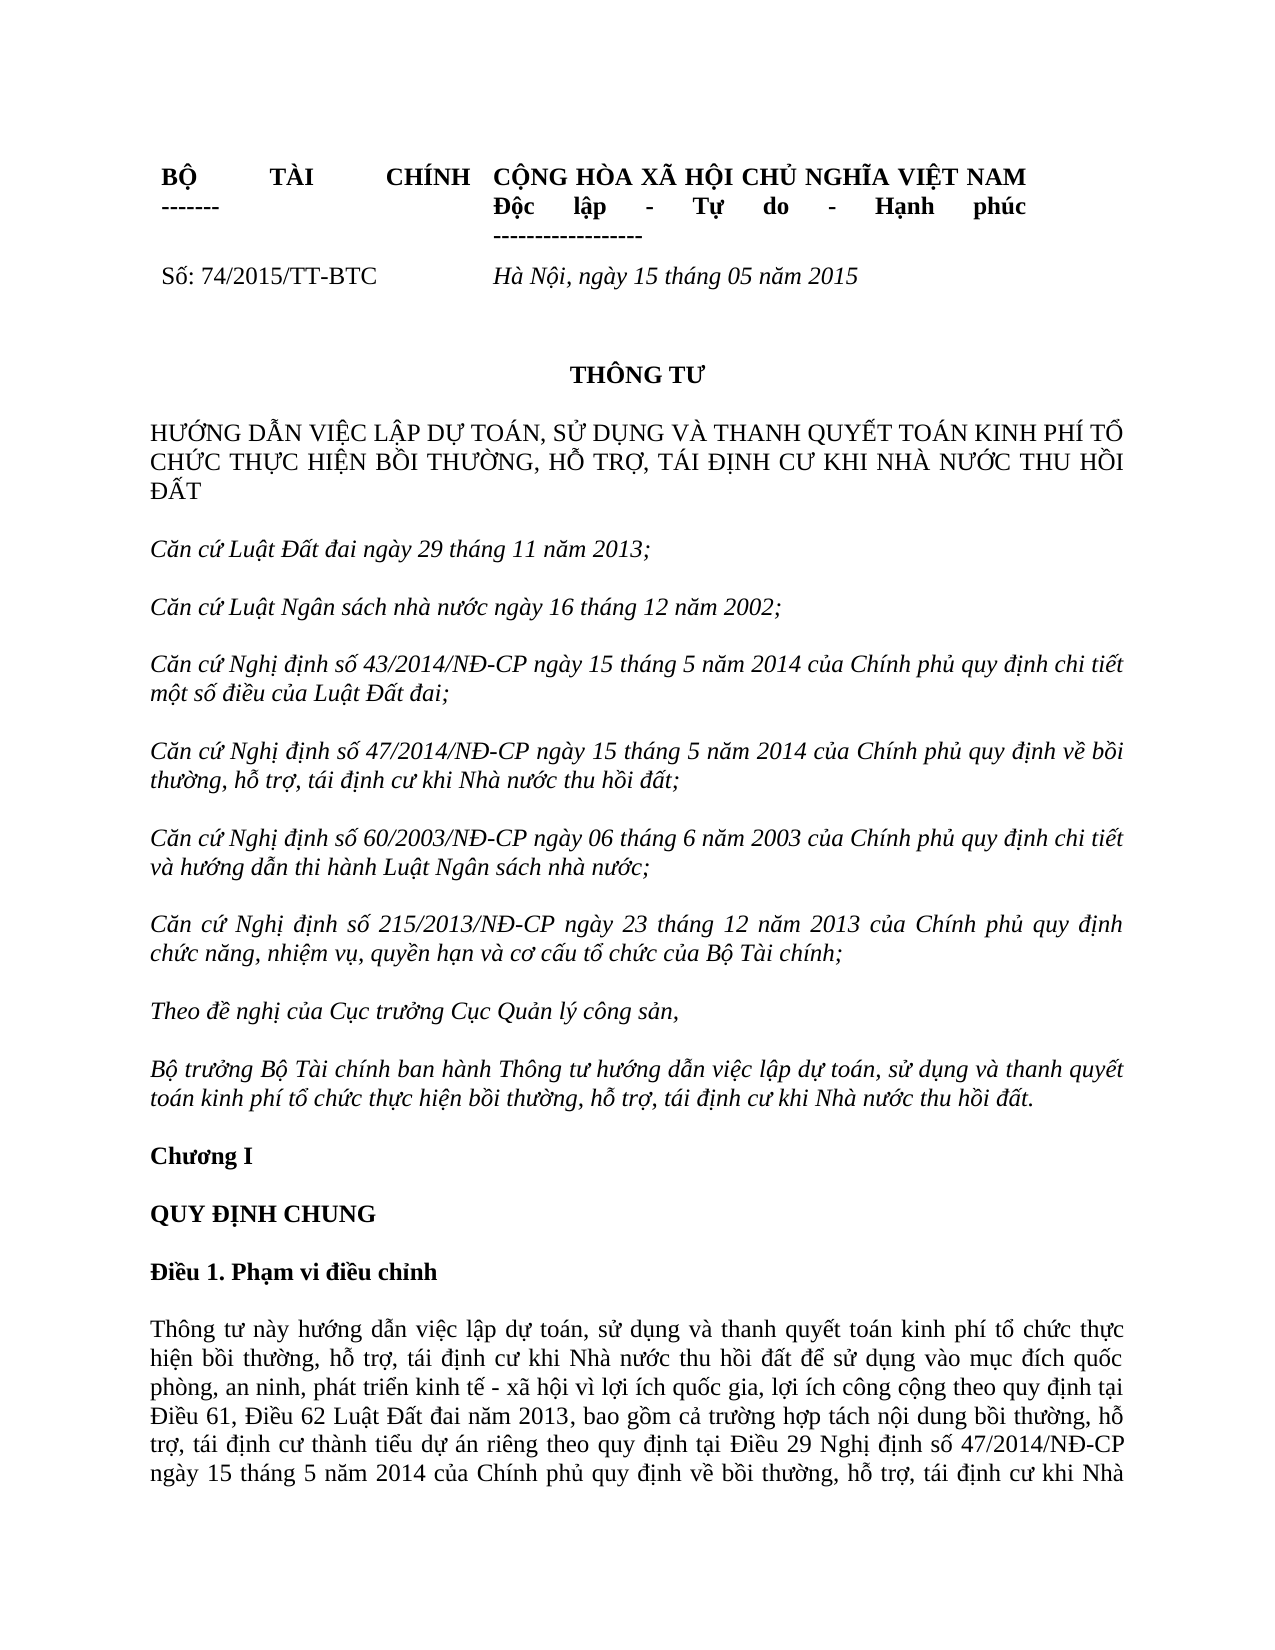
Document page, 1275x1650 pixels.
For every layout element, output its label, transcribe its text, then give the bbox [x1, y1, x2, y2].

table_cell Hà Nội, ngày 15 tháng 05 năm 2015 [482, 249, 1038, 290]
text Căn cứ Nghị định số 47/2014/NĐ-CP ngày 15 tháng 5 năm 2014 của Chính phủ quy định về bồi thường, hỗ trợ, tái định cư khi Nhà nước thu hồi đất; [150, 736, 1125, 794]
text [150, 1314, 1125, 1487]
text Chương I [150, 1141, 1125, 1169]
text Căn cứ Luật Ngân sách nhà nước ngày 16 tháng 12 năm 2002; [150, 592, 1125, 620]
text Bộ trưởng Bộ Tài chính ban hành Thông tư hướng dẫn việc lập dự toán, sử dụng và thanh quyết toán kinh phí tổ chức thực hiện bồi thường, hỗ trợ, tái định cư khi Nhà nước thu hồi đất. [150, 1054, 1125, 1112]
text Theo đề nghị của Cục trưởng Cục Quản lý công sản, [150, 996, 1125, 1025]
text Căn cứ Luật Đất đai ngày 29 tháng 11 năm 2013; [150, 534, 1125, 562]
table_header BỘ TÀI CHÍNH ------- [150, 150, 482, 249]
table_header CỘNG HÒA XÃ HỘI CHỦ NGHĨA VIỆT NAM Độc lập - Tự do - Hạnh phúc ------------------ [482, 150, 1038, 249]
table_cell Số: 74/2015/TT-BTC [150, 249, 482, 290]
text Căn cứ Nghị định số 43/2014/NĐ-CP ngày 15 tháng 5 năm 2014 của Chính phủ quy định chi tiết một số điều của Luật Đất đai; [150, 649, 1125, 707]
text Căn cứ Nghị định số 60/2003/NĐ-CP ngày 06 tháng 6 năm 2003 của Chính phủ quy định chi tiết và hướng dẫn thi hành Luật Ngân sách nhà nước; [150, 823, 1125, 880]
text Căn cứ Nghị định số 215/2013/NĐ-CP ngày 23 tháng 12 năm 2013 của Chính phủ quy định chức năng, nhiệm vụ, quyền hạn và cơ cấu tổ chức của Bộ Tài chính; [150, 909, 1125, 967]
text HƯỚNG DẪN VIỆC LẬP DỰ TOÁN, SỬ DỤNG VÀ THANH QUYẾT TOÁN KINH PHÍ TỔ CHỨC THỰC HIỆN BỒI THƯỜNG, HỖ TRỢ, TÁI ĐỊNH CƯ KHI NHÀ NƯỚC THU HỒI ĐẤT [150, 418, 1125, 504]
text Điều 1. Phạm vi điều chỉnh [150, 1257, 1125, 1285]
text QUY ĐỊNH CHUNG [150, 1199, 1125, 1227]
text THÔNG TƯ [150, 360, 1125, 389]
